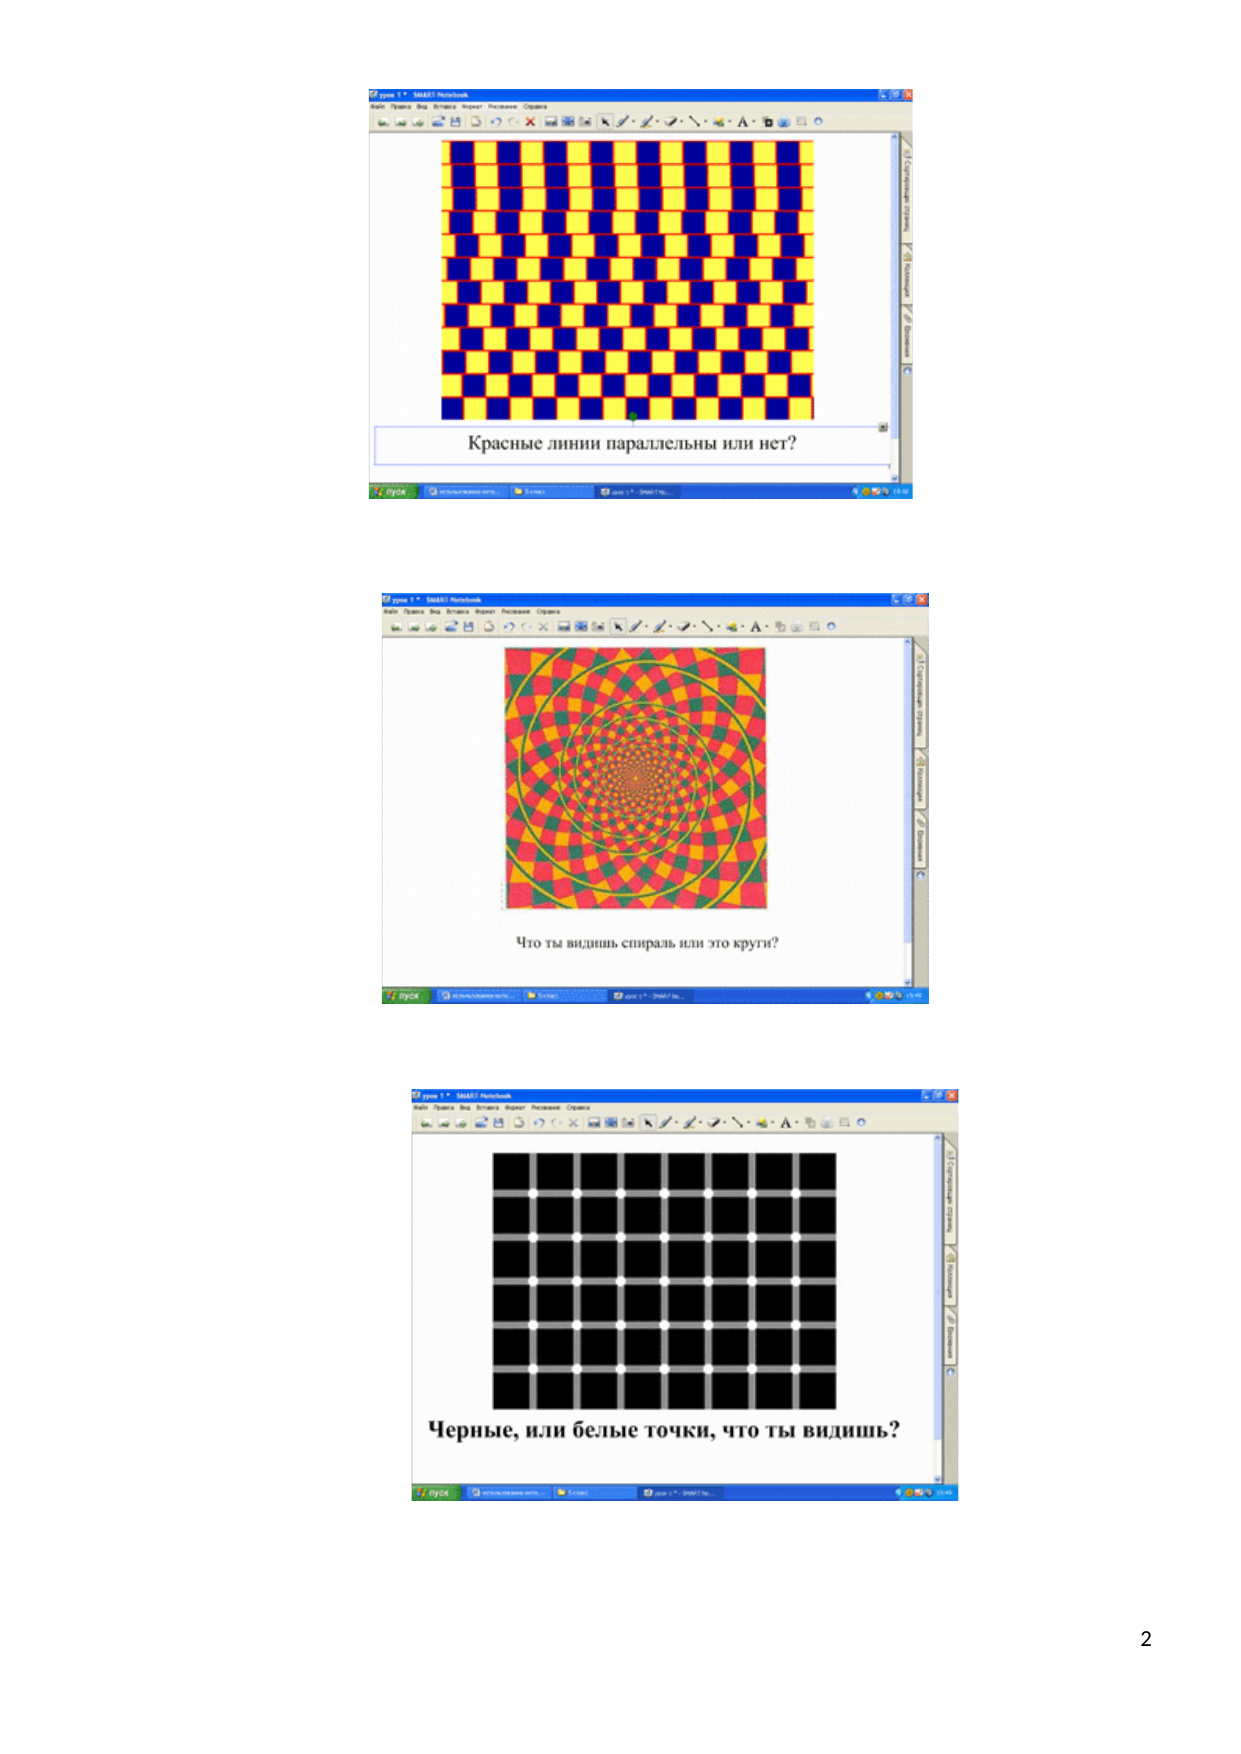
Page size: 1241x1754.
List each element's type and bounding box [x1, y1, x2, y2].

picture [381, 593, 929, 1004]
picture [368, 89, 913, 499]
picture [411, 1089, 959, 1501]
